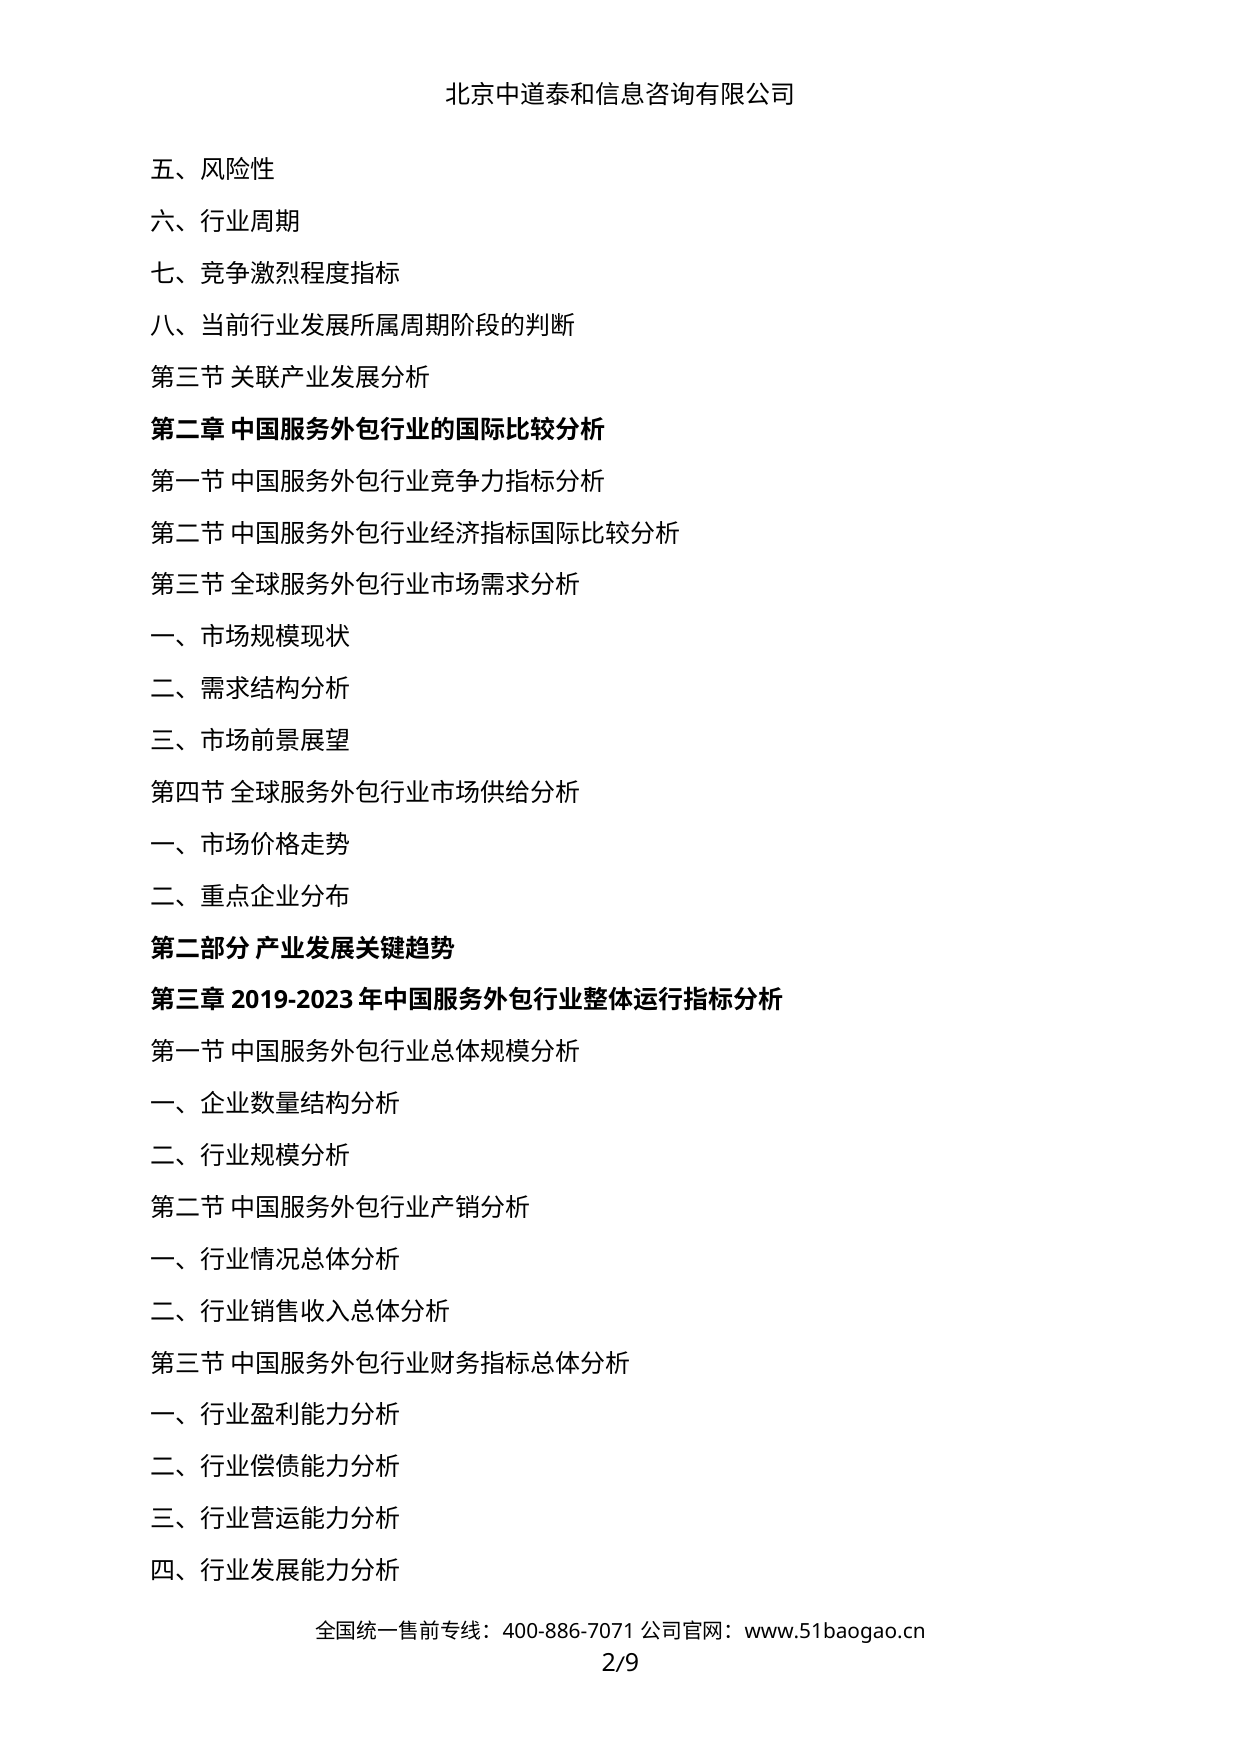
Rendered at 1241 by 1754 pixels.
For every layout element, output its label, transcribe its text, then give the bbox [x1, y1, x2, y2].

text 一、行业情况总体分析 [150, 1239, 1090, 1276]
text 五、风险性 [150, 150, 1090, 186]
text 二、重点企业分布 [150, 876, 1090, 912]
text 二、行业销售收入总体分析 [150, 1291, 1090, 1327]
text 一、行业盈利能力分析 [150, 1395, 1090, 1431]
text 第四节 全球服务外包行业市场供给分析 [150, 772, 1090, 809]
text 二、需求结构分析 [150, 669, 1090, 705]
text 第三节 中国服务外包行业财务指标总体分析 [150, 1343, 1090, 1379]
text 第一节 中国服务外包行业总体规模分析 [150, 1032, 1090, 1068]
text 一、市场价格走势 [150, 824, 1090, 861]
text 六、行业周期 [150, 202, 1090, 238]
text 一、企业数量结构分析 [150, 1084, 1090, 1120]
text 四、行业发展能力分析 [150, 1551, 1090, 1587]
text 第三节 全球服务外包行业市场需求分析 [150, 565, 1090, 601]
text 第二章 中国服务外包行业的国际比较分析 [150, 409, 1090, 446]
text 第一节 中国服务外包行业竞争力指标分析 [150, 461, 1090, 497]
text 二、行业规模分析 [150, 1136, 1090, 1172]
text 一、市场规模现状 [150, 617, 1090, 653]
text 八、当前行业发展所属周期阶段的判断 [150, 306, 1090, 342]
text 第三节 关联产业发展分析 [150, 357, 1090, 394]
text 第二部分 产业发展关键趋势 [150, 928, 1090, 964]
text 第二节 中国服务外包行业产销分析 [150, 1187, 1090, 1224]
text 第二节 中国服务外包行业经济指标国际比较分析 [150, 513, 1090, 549]
text 七、竞争激烈程度指标 [150, 254, 1090, 290]
text 第三章 2019-2023年中国服务外包行业整体运行指标分析 [150, 980, 1090, 1016]
text 二、行业偿债能力分析 [150, 1447, 1090, 1483]
text 三、市场前景展望 [150, 721, 1090, 757]
text 三、行业营运能力分析 [150, 1499, 1090, 1535]
